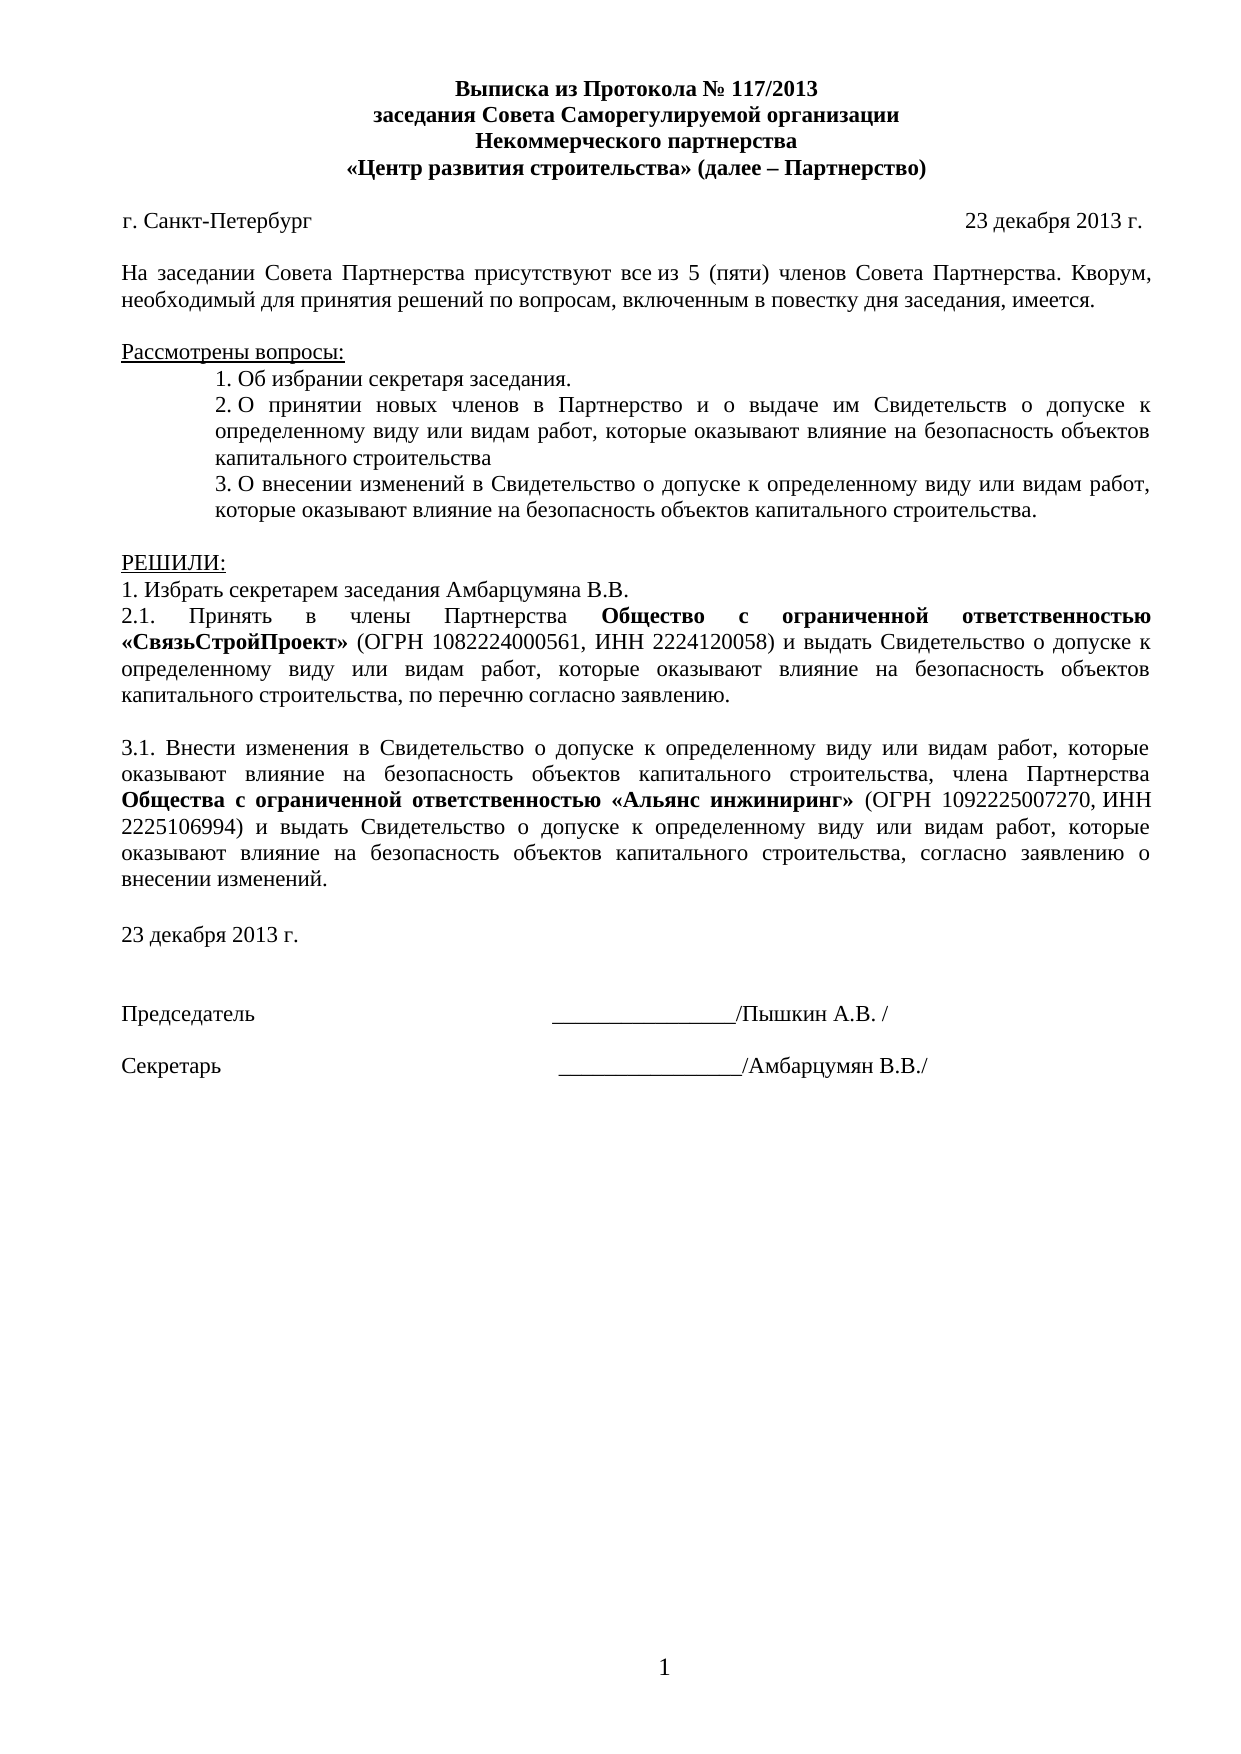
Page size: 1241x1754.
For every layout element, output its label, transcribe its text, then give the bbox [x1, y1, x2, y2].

text заседания Совета Саморегулируемой организации [121, 101, 1152, 128]
text «Центр развития строительства» (далее – Партнерство) [121, 154, 1152, 180]
text Председатель ________________/Пышкин А.В. / [121, 1000, 1152, 1026]
table_header 23 декабря 2013 г. [633, 207, 1154, 233]
text 2. О принятии новых членов в Партнерство и о выдаче им Свидетельств о допуске к определенному виду или видам работ, которые оказывают влияние на безопасность объектов капитального строительства [215, 391, 1152, 470]
text Некоммерческого партнерства [121, 128, 1152, 154]
text 1. Об избрании секретаря заседания. [215, 365, 1152, 391]
text 23 декабря 2013 г. [121, 921, 1152, 947]
text Выписка из Протокола № 117/2013 [121, 75, 1152, 101]
table_header г. Санкт-Петербург [111, 207, 632, 233]
text 3. О внесении изменений в Свидетельство о допуске к определенному виду или видам работ, которые оказывают влияние на безопасность объектов капитального строительства. [215, 470, 1152, 523]
text 2.1. Принять в члены Партнерства Общество с ограниченной ответственностью «СвязьСтройПроект» (ОГРН 1082224000561, ИНН 2224120058) и выдать Свидетельство о допуске к определенному виду или видам работ, которые оказывают влияние на безопасность объектов капитального строительства, по перечню согласно заявлению. [121, 602, 1152, 707]
text РЕШИЛИ: [121, 549, 1152, 576]
text На заседании Совета Партнерства присутствуют все из 5 (пяти) членов Совета Партнерства. Кворум, необходимый для принятия решений по вопросам, включенным в повестку дня заседания, имеется. [121, 259, 1152, 312]
text Секретарь ________________/Амбарцумян В.В./ [121, 1052, 1152, 1079]
text 3.1. Внести изменения в Свидетельство о допуске к определенному виду или видам работ, которые оказывают влияние на безопасность объектов капитального строительства, члена Партнерства Общества с ограниченной ответственностью «Альянс инжиниринг» (ОГРН 1092225007270, ИНН 2225106994) и выдать Свидетельство о допуске к определенному виду или видам работ, которые оказывают влияние на безопасность объектов капитального строительства, согласно заявлению о внесении изменений. [121, 734, 1152, 892]
text Рассмотрены вопросы: [121, 338, 1152, 365]
text 1. Избрать секретарем заседания Амбарцумяна В.В. [121, 576, 1152, 602]
